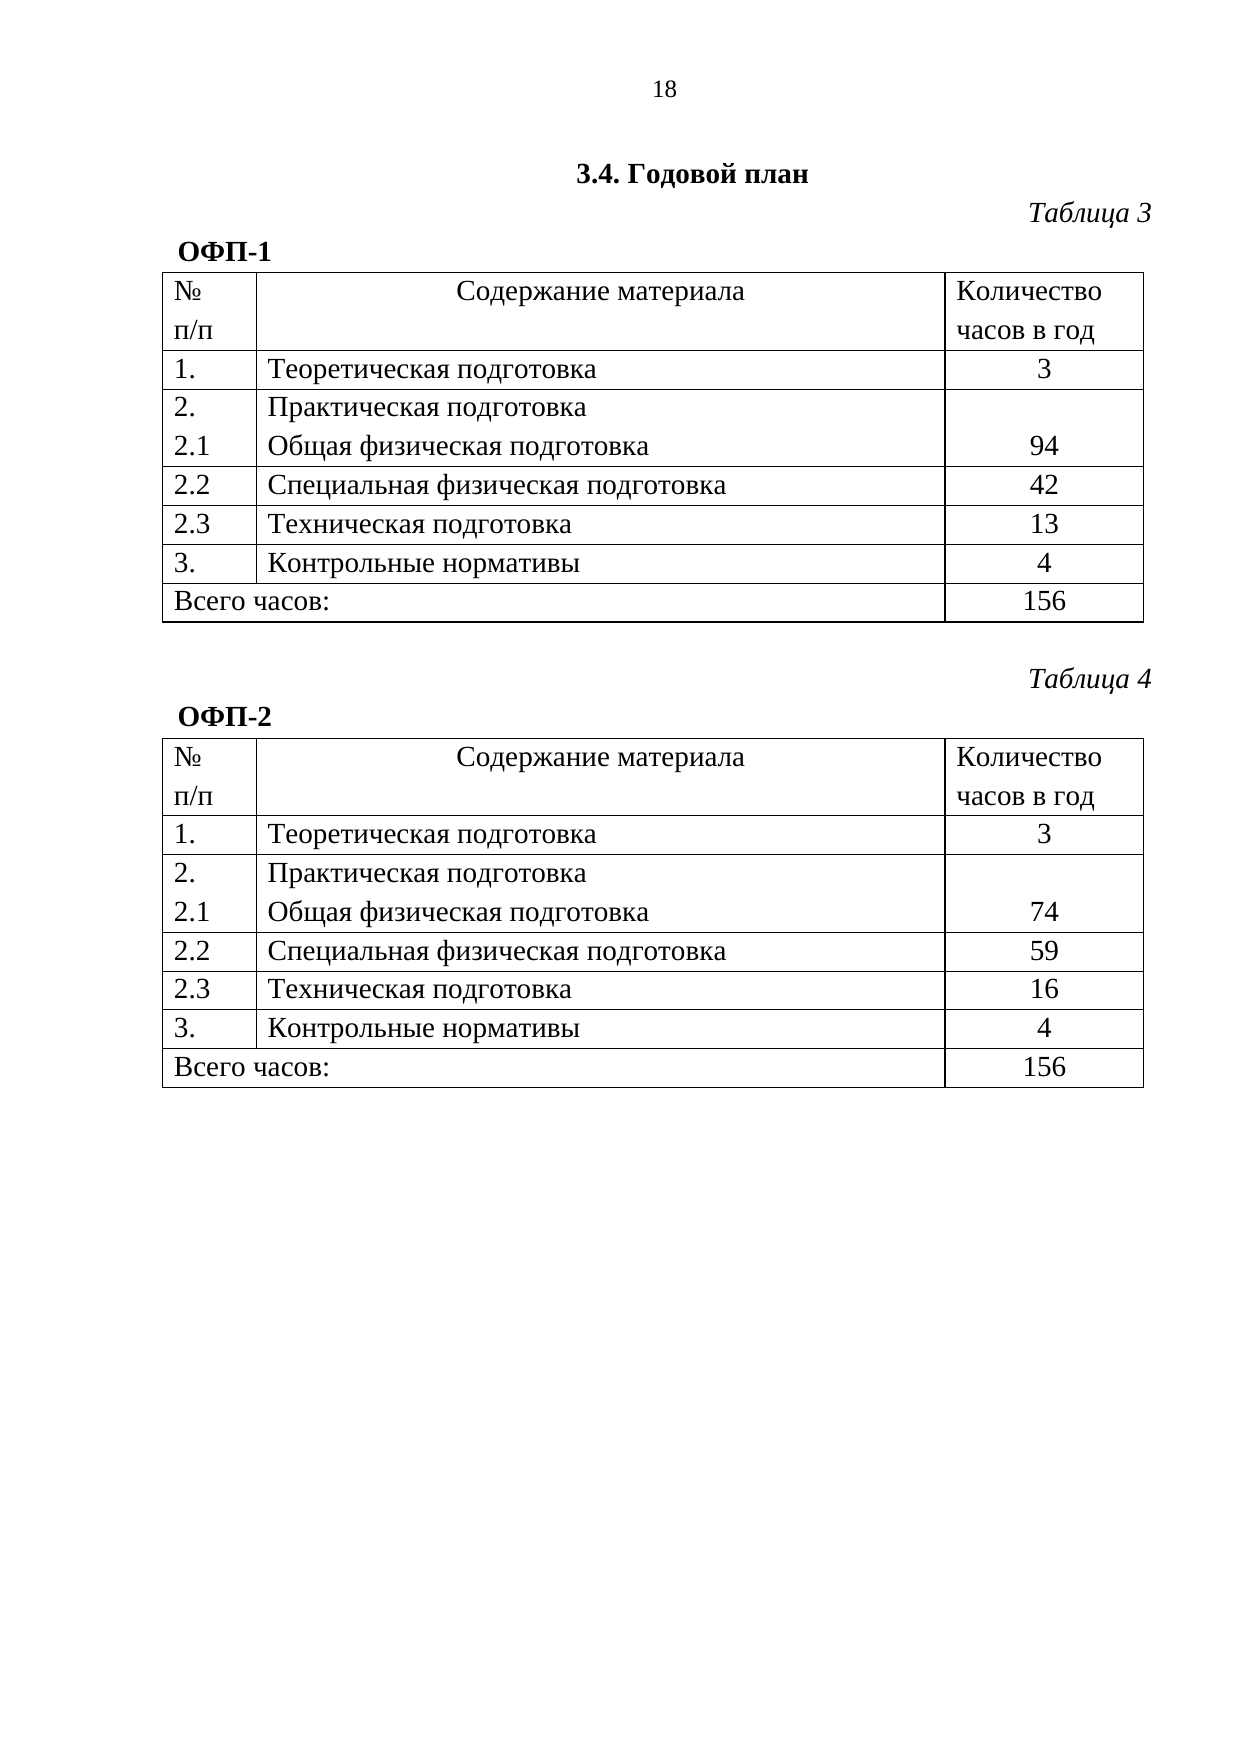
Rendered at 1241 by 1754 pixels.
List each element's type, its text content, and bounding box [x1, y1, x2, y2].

table_cell Теоретическая подготовка [257, 816, 944, 854]
table_cell 2.3 [163, 972, 256, 1009]
text ОФП-2 [177, 699, 1152, 733]
table_cell 156 [946, 1049, 1143, 1087]
table_cell Техническая подготовка [257, 506, 944, 544]
table_cell Контрольные нормативы [257, 545, 944, 582]
table_cell 42 [946, 467, 1143, 505]
table_cell Всего часов: [163, 584, 944, 621]
table_cell Контрольные нормативы [257, 1010, 944, 1048]
table_cell 156 [946, 584, 1143, 621]
text Таблица 3 [177, 195, 1152, 229]
table_cell 2.3 [163, 506, 256, 544]
table_cell 13 [946, 506, 1143, 544]
table_cell 2. 2.1 [163, 855, 256, 932]
table_cell 3 [946, 351, 1143, 388]
table_cell Техническая подготовка [257, 972, 944, 1009]
table_header Количество часов в год [946, 273, 1143, 350]
table_cell Практическая подготовка Общая физическая подготовка [257, 855, 944, 932]
table_cell Специальная физическая подготовка [257, 933, 944, 971]
table_cell 2. 2.1 [163, 390, 256, 466]
table_cell 3. [163, 545, 256, 582]
table_cell 2.2 [163, 467, 256, 505]
table_header № п/п [163, 273, 256, 350]
table_cell 3. [163, 1010, 256, 1048]
table_cell 74 [946, 855, 1143, 932]
table_cell 4 [946, 1010, 1143, 1048]
table_header Содержание материала [257, 273, 944, 350]
table_cell Практическая подготовка Общая физическая подготовка [257, 390, 944, 466]
table_cell 1. [163, 351, 256, 388]
text Таблица 4 [177, 661, 1152, 694]
table_header Количество часов в год [946, 739, 1143, 815]
table_cell 59 [946, 933, 1143, 971]
table_cell 2.2 [163, 933, 256, 971]
table_cell Всего часов: [163, 1049, 944, 1087]
table_cell Теоретическая подготовка [257, 351, 944, 388]
text ОФП-1 [177, 234, 1152, 267]
table_cell 94 [946, 390, 1143, 466]
text 3.4. Годовой план [177, 157, 1152, 190]
table_cell Специальная физическая подготовка [257, 467, 944, 505]
table_header Содержание материала [257, 739, 944, 815]
table_cell 3 [946, 816, 1143, 854]
table_header № п/п [163, 739, 256, 815]
table_cell 1. [163, 816, 256, 854]
table_cell 16 [946, 972, 1143, 1009]
table_cell 4 [946, 545, 1143, 582]
